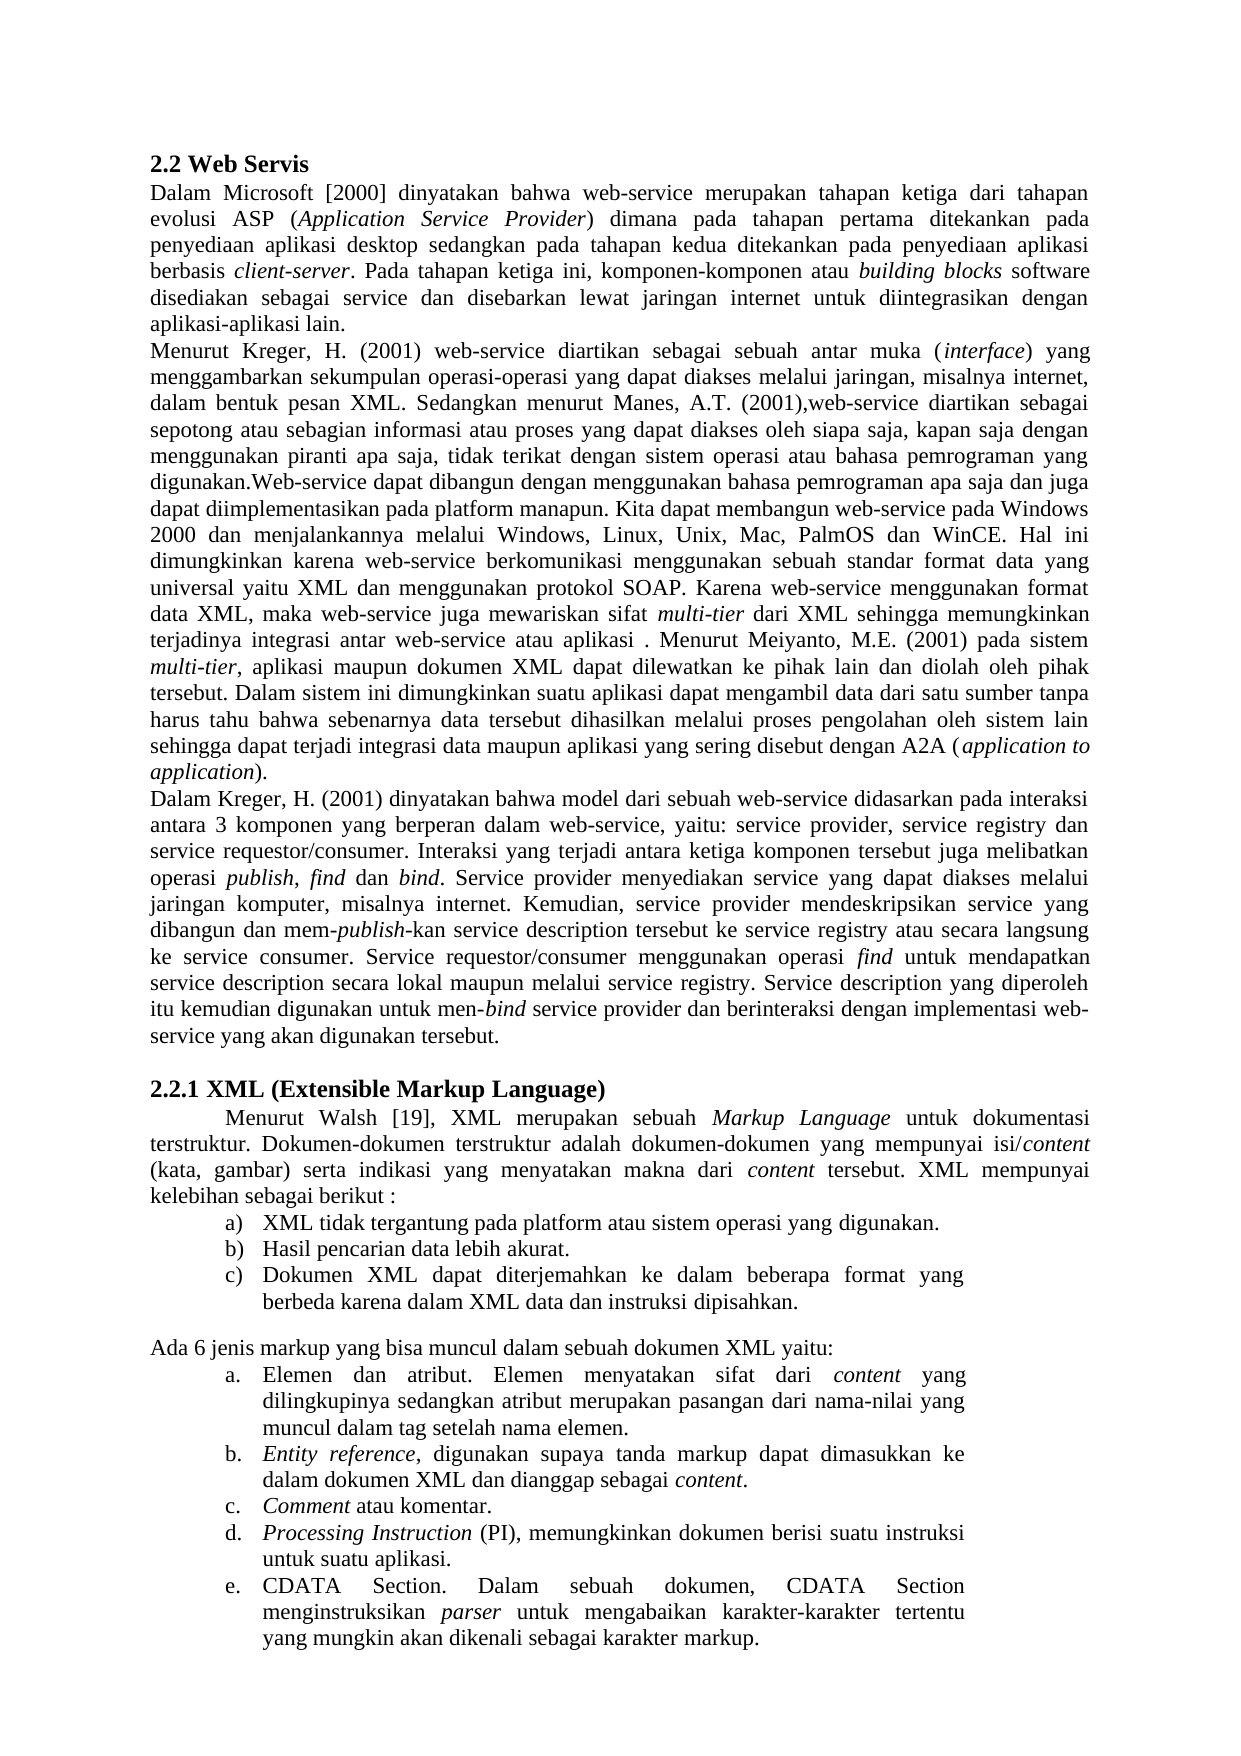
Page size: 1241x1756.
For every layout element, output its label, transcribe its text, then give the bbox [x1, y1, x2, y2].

text Menurut Walsh [19], XML merupakan sebuah Markup Language untuk dokumentasi terstruktur. Dokumen-dokumen terstruktur adalah dokumen-dokumen yang mempunyai isi/content (kata, gambar) serta indikasi yang menyatakan makna dari content tersebut. XML mempunyai kelebihan sebagai berikut : [150, 1103, 1090, 1209]
list Elemen dan atribut. Elemen menyatakan sifat dari content yang dilingkupinya sedangkan atribut merupakan pasangan dari nama-nilai yang muncul dalam tag setelah nama elemen. [225, 1361, 966, 1440]
list Processing Instruction (PI), memungkinkan dokumen berisi suatu instruksi untuk suatu aplikasi. [225, 1519, 965, 1572]
subtitle Web Servis [150, 150, 1240, 178]
list Entity reference, digunakan supaya tanda markup dapat dimasukkan ke dalam dokumen XML dan dianggap sebagai content. [225, 1440, 965, 1493]
text Dalam Microsoft [2000] dinyatakan bahwa web-service merupakan tahapan ketiga dari tahapan evolusi ASP (Application Service Provider) dimana pada tahapan pertama ditekankan pada penyediaan aplikasi desktop sedangkan pada tahapan kedua ditekankan pada penyediaan aplikasi berbasis client-server. Pada tahapan ketiga ini, komponen-komponen atau building blocks software disediakan sebagai service dan disebarkan lewat jaringan internet untuk diintegrasikan dengan aplikasi-aplikasi lain. [150, 178, 1090, 337]
text Ada 6 jenis markup yang bisa muncul dalam sebuah dokumen XML yaitu: [150, 1334, 1240, 1361]
text Menurut Kreger, H. (2001) web-service diartikan sebagai sebuah antar muka (interface) yang menggambarkan sekumpulan operasi-operasi yang dapat diakses melalui jaringan, misalnya internet, dalam bentuk pesan XML. Sedangkan menurut Manes, A.T. (2001),web-service diartikan sebagai sepotong atau sebagian informasi atau proses yang dapat diakses oleh siapa saja, kapan saja dengan menggunakan piranti apa saja, tidak terikat dengan sistem operasi atau bahasa pemrograman yang digunakan.Web-service dapat dibangun dengan menggunakan bahasa pemrograman apa saja dan juga dapat diimplementasikan pada platform manapun. Kita dapat membangun web-service pada Windows 2000 dan menjalankannya melalui Windows, Linux, Unix, Mac, PalmOS dan WinCE. Hal ini dimungkinkan karena web-service berkomunikasi menggunakan sebuah standar format data yang universal yaitu XML dan menggunakan protokol SOAP. Karena web-service menggunakan format data XML, maka web-service juga mewariskan sifat multi-tier dari XML sehingga memungkinkan terjadinya integrasi antar web-service atau aplikasi . Menurut Meiyanto, M.E. (2001) pada sistem multi-tier, aplikasi maupun dokumen XML dapat dilewatkan ke pihak lain dan diolah oleh pihak tersebut. Dalam sistem ini dimungkinkan suatu aplikasi dapat mengambil data dari satu sumber tanpa harus tahu bahwa sebenarnya data tersebut dihasilkan melalui proses pengolahan oleh sistem lain sehingga dapat terjadi integrasi data maupun aplikasi yang sering disebut dengan A2A (application to application). [150, 337, 1090, 785]
text Dalam Kreger, H. (2001) dinyatakan bahwa model dari sebuah web-service didasarkan pada interaksi antara 3 komponen yang berperan dalam web-service, yaitu: service provider, service registry dan service requestor/consumer. Interaksi yang terjadi antara ketiga komponen tersebut juga melibatkan operasi publish, find dan bind. Service provider menyediakan service yang dapat diakses melalui jaringan komputer, misalnya internet. Kemudian, service provider mendeskripsikan service yang dibangun dan mem-publish-kan service description tersebut ke service registry atau secara langsung ke service consumer. Service requestor/consumer menggunakan operasi find untuk mendapatkan service description secara lokal maupun melalui service registry. Service description yang diperoleh itu kemudian digunakan untuk men-bind service provider dan berinteraksi dengan implementasi web- service yang akan digunakan tersebut. [150, 785, 1090, 1048]
list XML tidak tergantung pada platform atau sistem operasi yang digunakan. [225, 1209, 1240, 1235]
list CDATA Section. Dalam sebuah dokumen, CDATA Section menginstruksikan parser untuk mengabaikan karakter-karakter tertentu yang mungkin akan dikenali sebagai karakter markup. [225, 1572, 966, 1651]
list Comment atau komentar. [225, 1493, 1240, 1519]
list Dokumen XML dapat diterjemahkan ke dalam beberapa format yang berbeda karena dalam XML data dan instruksi dipisahkan. [225, 1262, 965, 1314]
list Hasil pencarian data lebih akurat. [225, 1235, 1240, 1262]
subtitle XML (Extensible Markup Language) [150, 1075, 1240, 1103]
